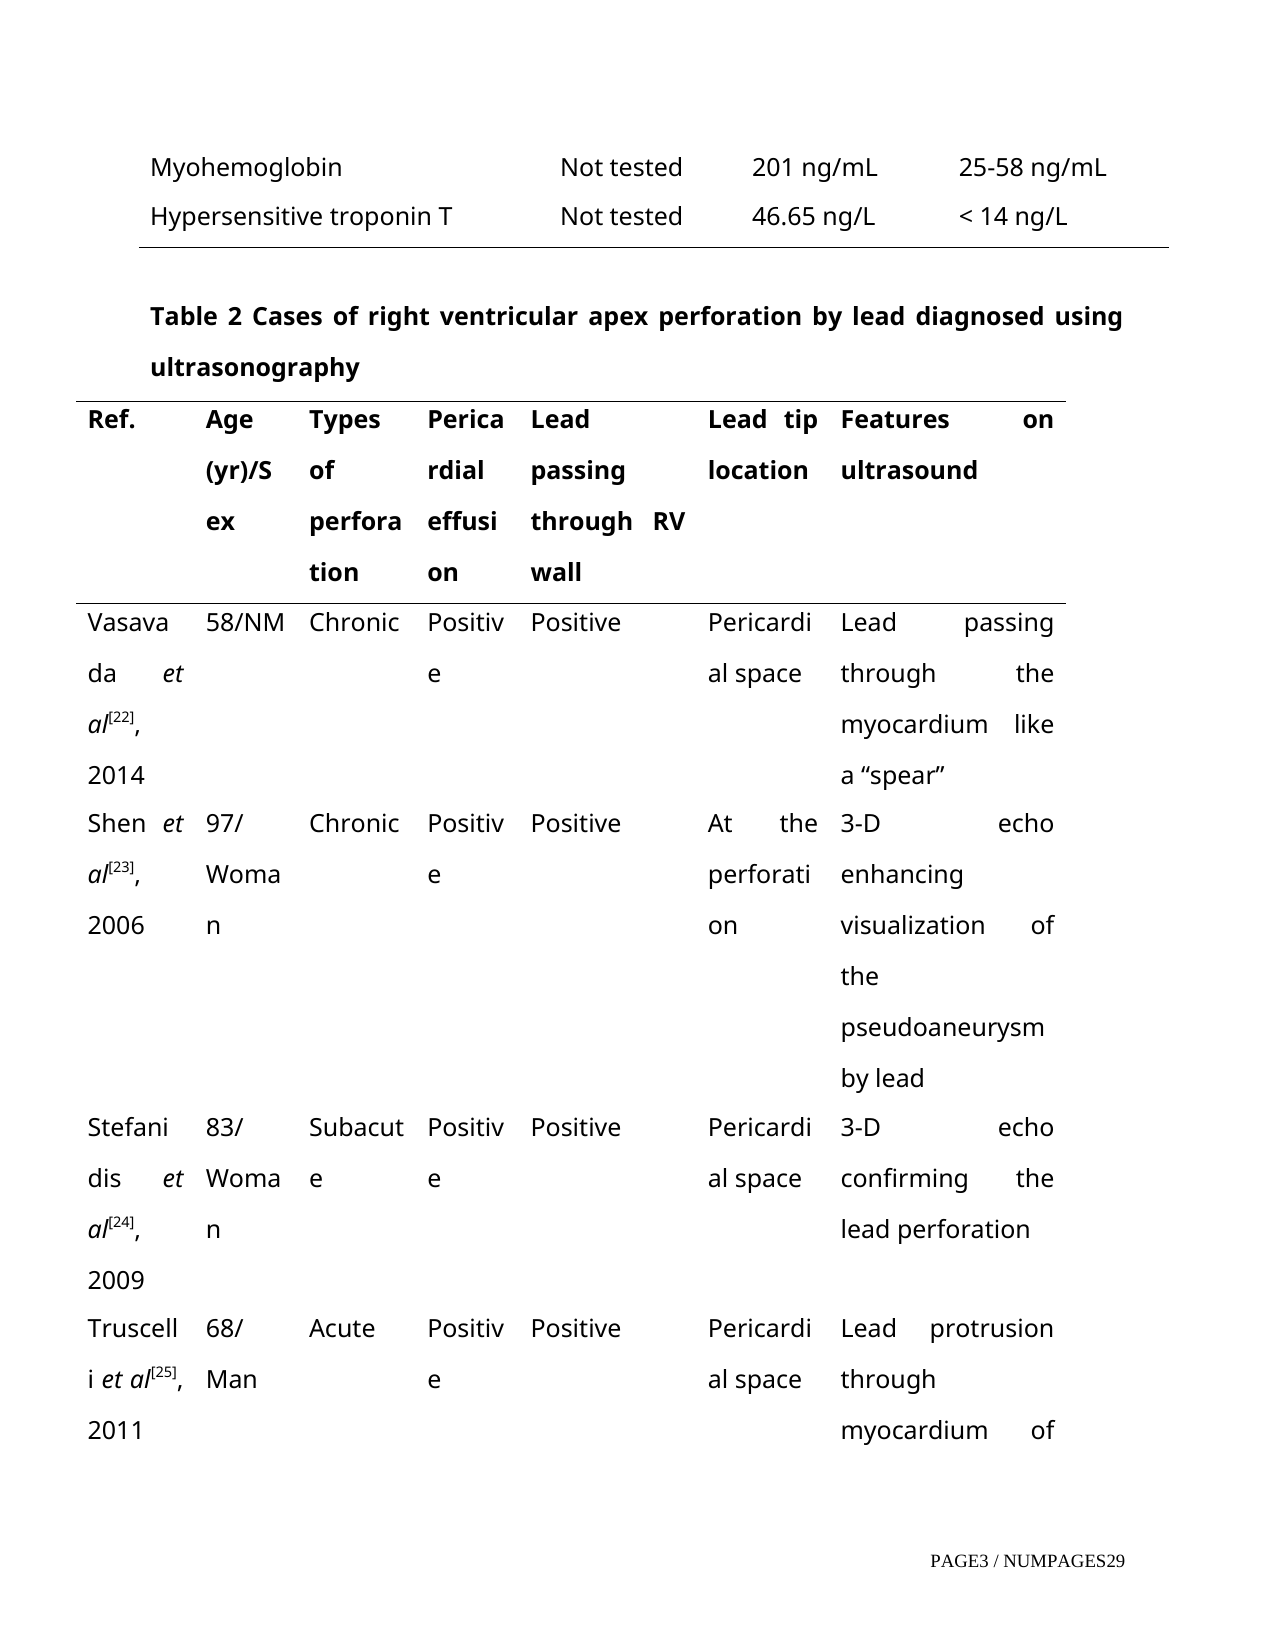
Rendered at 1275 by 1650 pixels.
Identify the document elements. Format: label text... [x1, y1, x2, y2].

table_cell Positive [416, 1311, 519, 1461]
table_cell Pericardial space [696, 1311, 829, 1461]
table_cell < 14 ng/L [947, 198, 1169, 247]
table_header Pericardial effusion [416, 402, 519, 603]
table_header Types of perforation [298, 402, 416, 603]
table_cell Shen et al[23], 2006 [76, 806, 194, 1109]
table_cell Positive [416, 806, 519, 1109]
table_cell Positive [519, 806, 696, 1109]
table_header Age (yr)/Sex [194, 402, 298, 603]
table_cell Chronic [298, 806, 416, 1109]
table_cell Not tested [549, 198, 741, 247]
table_header Lead passing through RV wall [519, 402, 696, 603]
table_cell Pericardial space [696, 604, 829, 806]
table_cell 58/NM [194, 604, 298, 806]
table_cell 46.65 ng/L [741, 198, 947, 247]
table_cell 25-58 ng/mL [947, 150, 1169, 198]
table_cell Positive [519, 1311, 696, 1461]
table_cell Stefanidis et al[24], 2009 [76, 1109, 194, 1311]
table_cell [829, 1311, 1066, 1461]
table_cell Lead passing through the myocardium like a “spear” [829, 604, 1066, 806]
table_cell Vasavada et al[22], 2014 [76, 604, 194, 806]
table_cell Subacute [298, 1109, 416, 1311]
text Table 2 Cases of right ventricular apex perforation by lead diagnosed using ultrasonography [150, 299, 1125, 384]
table_cell 97/Woman [194, 806, 298, 1109]
table_cell 201 ng/mL [741, 150, 947, 198]
table_cell Not tested [549, 150, 741, 198]
table_cell Acute [298, 1311, 416, 1461]
table_cell Hypersensitive troponin T [139, 198, 549, 247]
table_cell Positive [416, 1109, 519, 1311]
table_header Features on ultrasound [829, 402, 1066, 603]
table_cell Pericardial space [696, 1109, 829, 1311]
table_cell Positive [519, 604, 696, 806]
table_cell At the perforation [696, 806, 829, 1109]
table_cell Chronic [298, 604, 416, 806]
table_cell Positive [416, 604, 519, 806]
table_cell 3-D echo confirming the lead perforation [829, 1109, 1066, 1311]
table_cell Myohemoglobin [139, 150, 549, 198]
table_cell 68/Man [194, 1311, 298, 1461]
table_cell 3-D echo enhancing visualization of the pseudoaneurysm by lead [829, 806, 1066, 1109]
table_header Lead tip location [696, 402, 829, 603]
table_header Ref. [76, 402, 194, 603]
table_cell 83/Woman [194, 1109, 298, 1311]
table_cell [76, 1311, 194, 1461]
table_cell Positive [519, 1109, 696, 1311]
